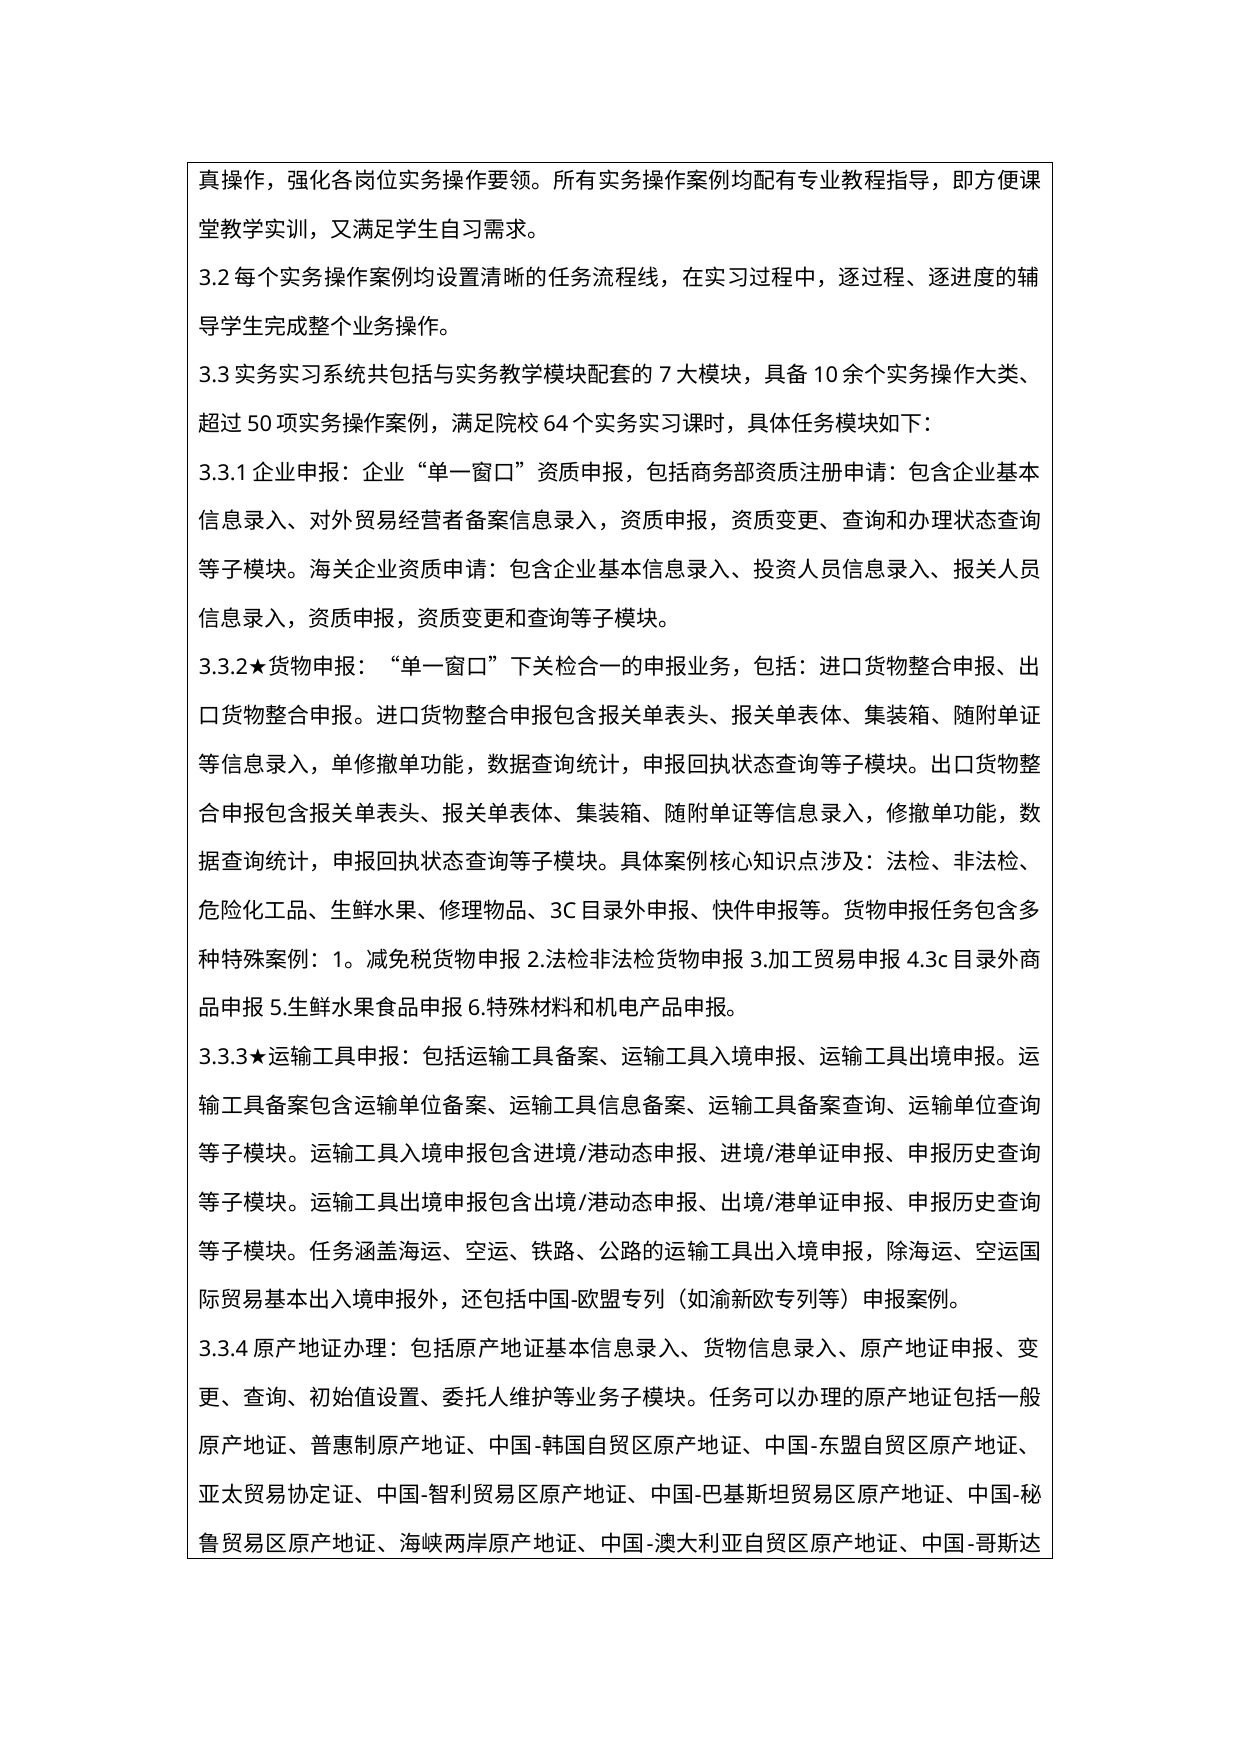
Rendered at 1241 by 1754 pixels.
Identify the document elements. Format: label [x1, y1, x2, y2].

table_header [188, 163, 1052, 1558]
